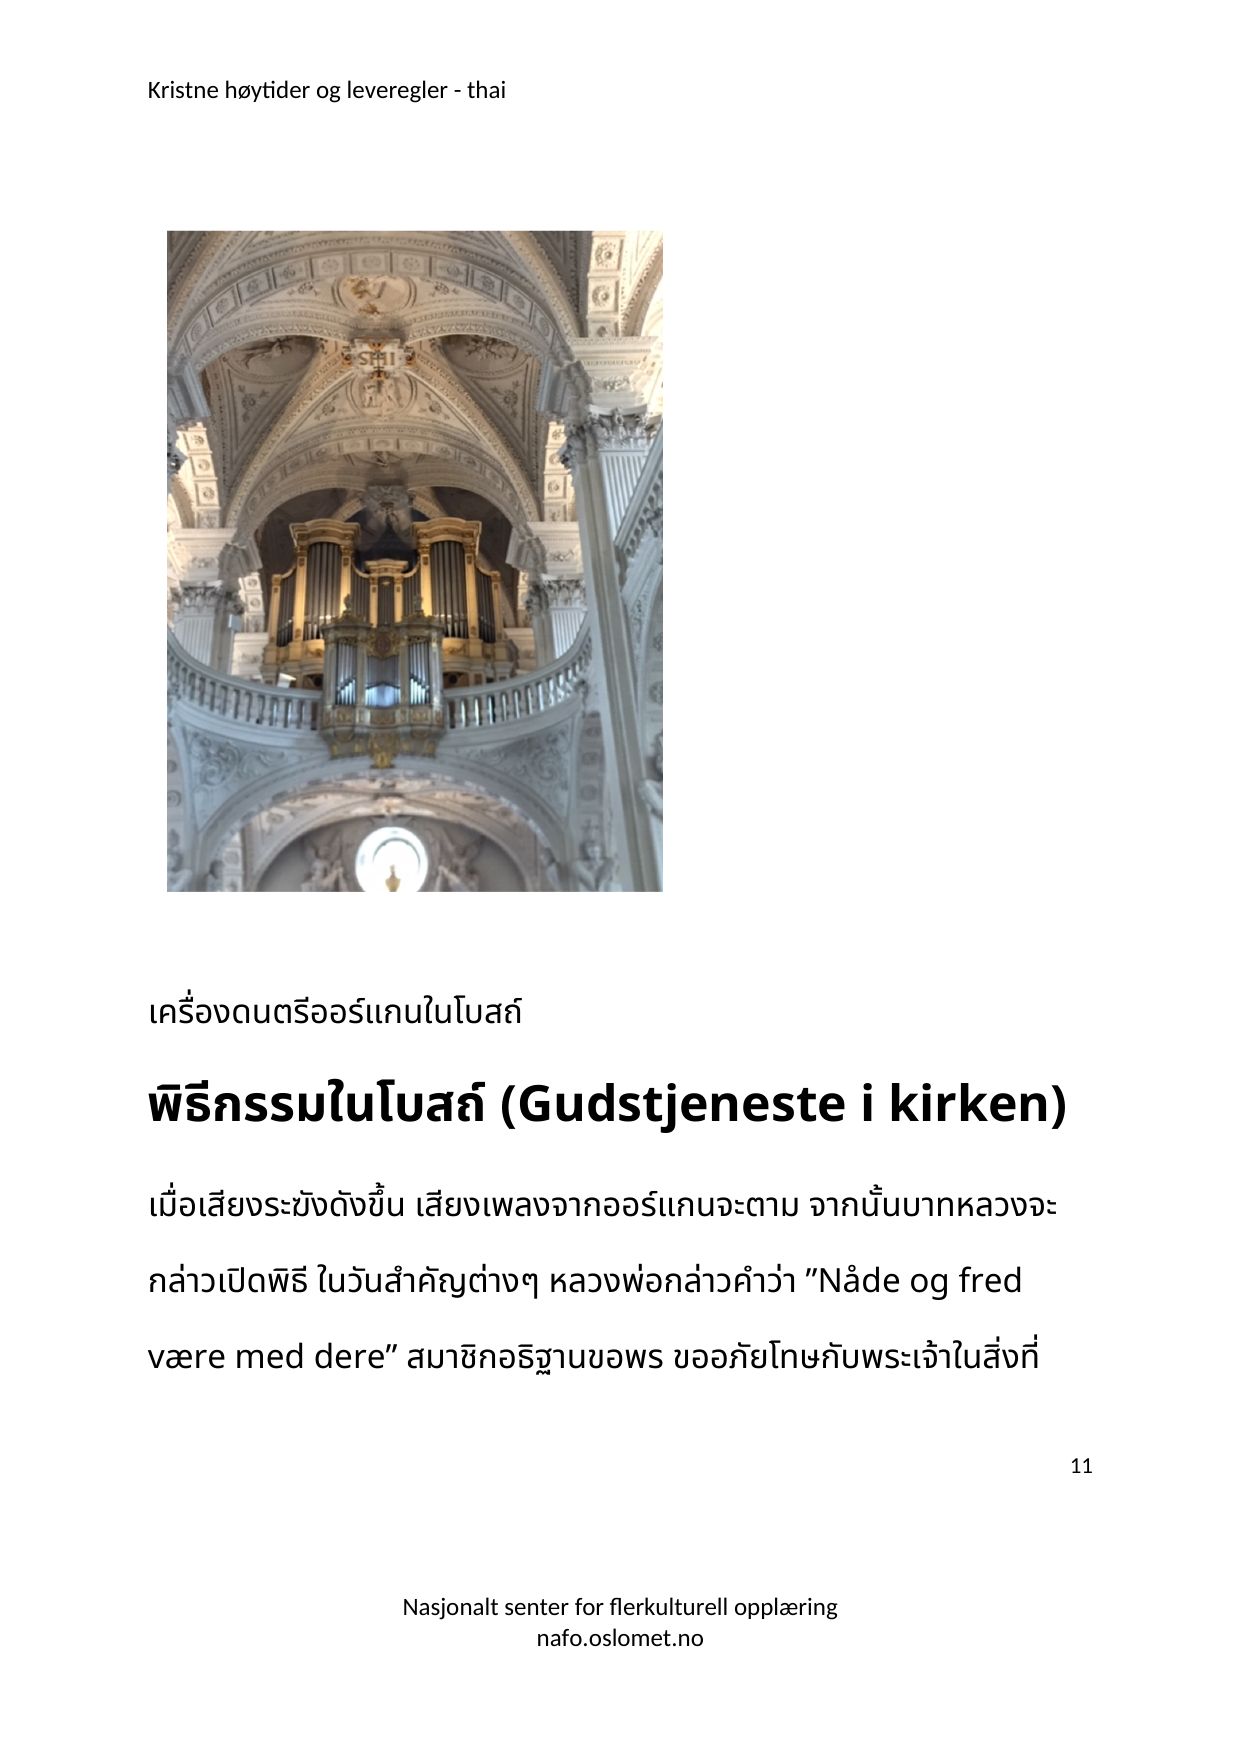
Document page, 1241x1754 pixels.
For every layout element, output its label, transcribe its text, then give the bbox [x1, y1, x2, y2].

text เครื่องดนตรีออร์แกนในโบสถ์ [148, 988, 1093, 1038]
subtitle พิธีกรรมในโบสถ์ (Gudstjeneste i kirken) [148, 1068, 1093, 1143]
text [148, 1181, 1093, 1383]
